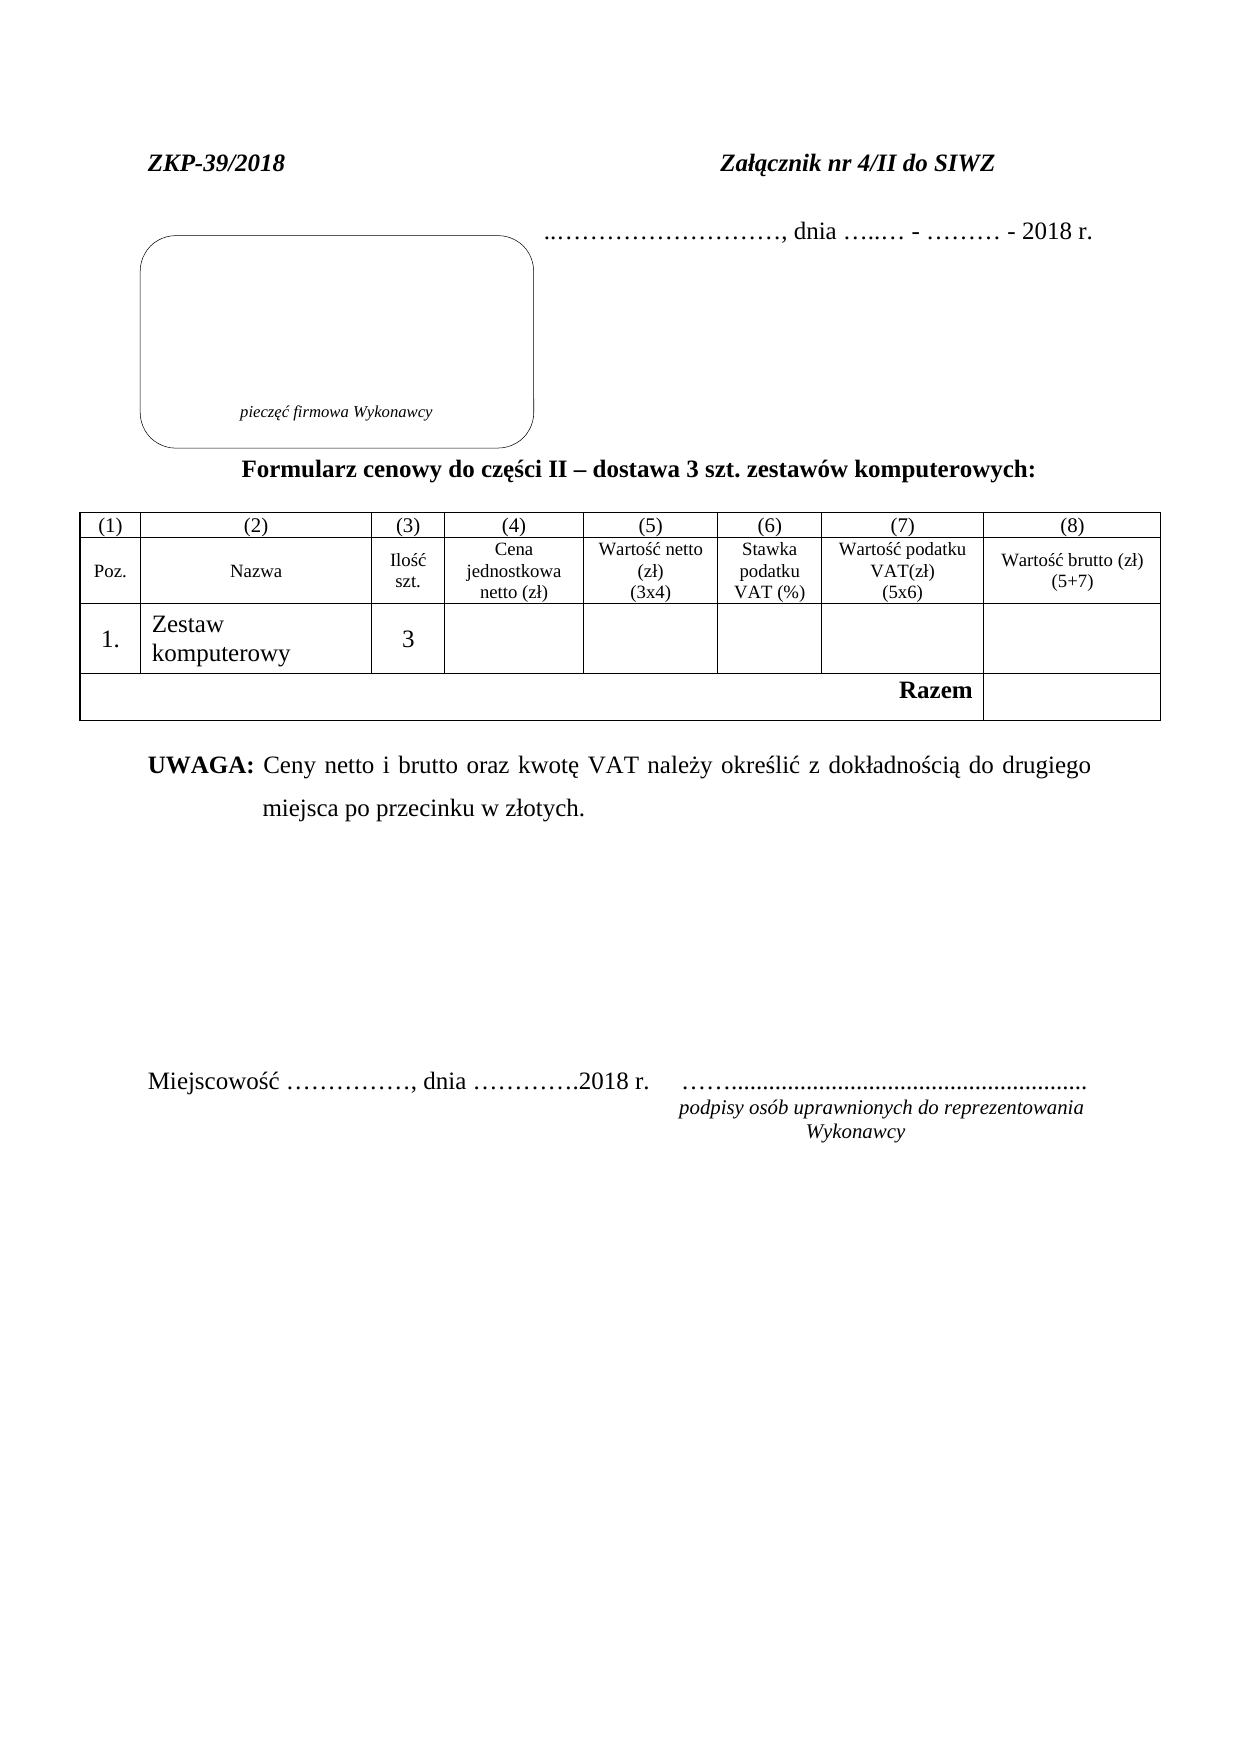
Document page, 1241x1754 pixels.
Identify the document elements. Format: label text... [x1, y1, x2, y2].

table_cell [584, 604, 717, 673]
text podpisy osób uprawnionych do reprezentowania Wykonawcy [620, 1095, 1093, 1143]
text Miejscowość ……………, dnia ………….2018 r. ……......................................................... [148, 1066, 1093, 1095]
table_header (2) [141, 513, 371, 537]
table_header (1) [81, 513, 140, 537]
table_cell [984, 674, 1160, 720]
table_cell Wartość brutto (zł) (5+7) [984, 538, 1160, 603]
table_cell [822, 604, 983, 673]
text Formularz cenowy do części II – dostawa 3 szt. zestawów komputerowych: [185, 454, 1093, 483]
table_cell [718, 604, 821, 673]
text ZKP-39/2018 Załącznik nr 4/II do SIWZ [148, 148, 1093, 176]
table_header (5) [584, 513, 717, 537]
text UWAGA: Ceny netto i brutto oraz kwotę VAT należy określić z dokładnością do drugiego miejsca po przecinku w złotych. [148, 750, 1093, 822]
table_cell 1. [81, 604, 140, 673]
table_header (6) [718, 513, 821, 537]
text ..………………………, dnia …..… - ……… - 2018 r. [148, 216, 1093, 244]
table_header (4) [445, 513, 583, 537]
table_cell Poz. [81, 538, 140, 603]
table_cell Stawka podatku VAT (%) [718, 538, 821, 603]
table_cell [984, 604, 1160, 673]
table_cell 3 [372, 604, 444, 673]
table_cell Ilość szt. [372, 538, 444, 603]
table_header (3) [372, 513, 444, 537]
table_header (8) [984, 513, 1160, 537]
table_cell Wartość podatku VAT(zł) (5x6) [822, 538, 983, 603]
table_cell Wartość netto (zł) (3x4) [584, 538, 717, 603]
table_cell Razem [81, 674, 983, 720]
table_cell Cena jednostkowa netto (zł) [445, 538, 583, 603]
table_cell Nazwa [141, 538, 371, 603]
table_cell Zestaw komputerowy [141, 604, 371, 673]
table_header (7) [822, 513, 983, 537]
table_cell [445, 604, 583, 673]
